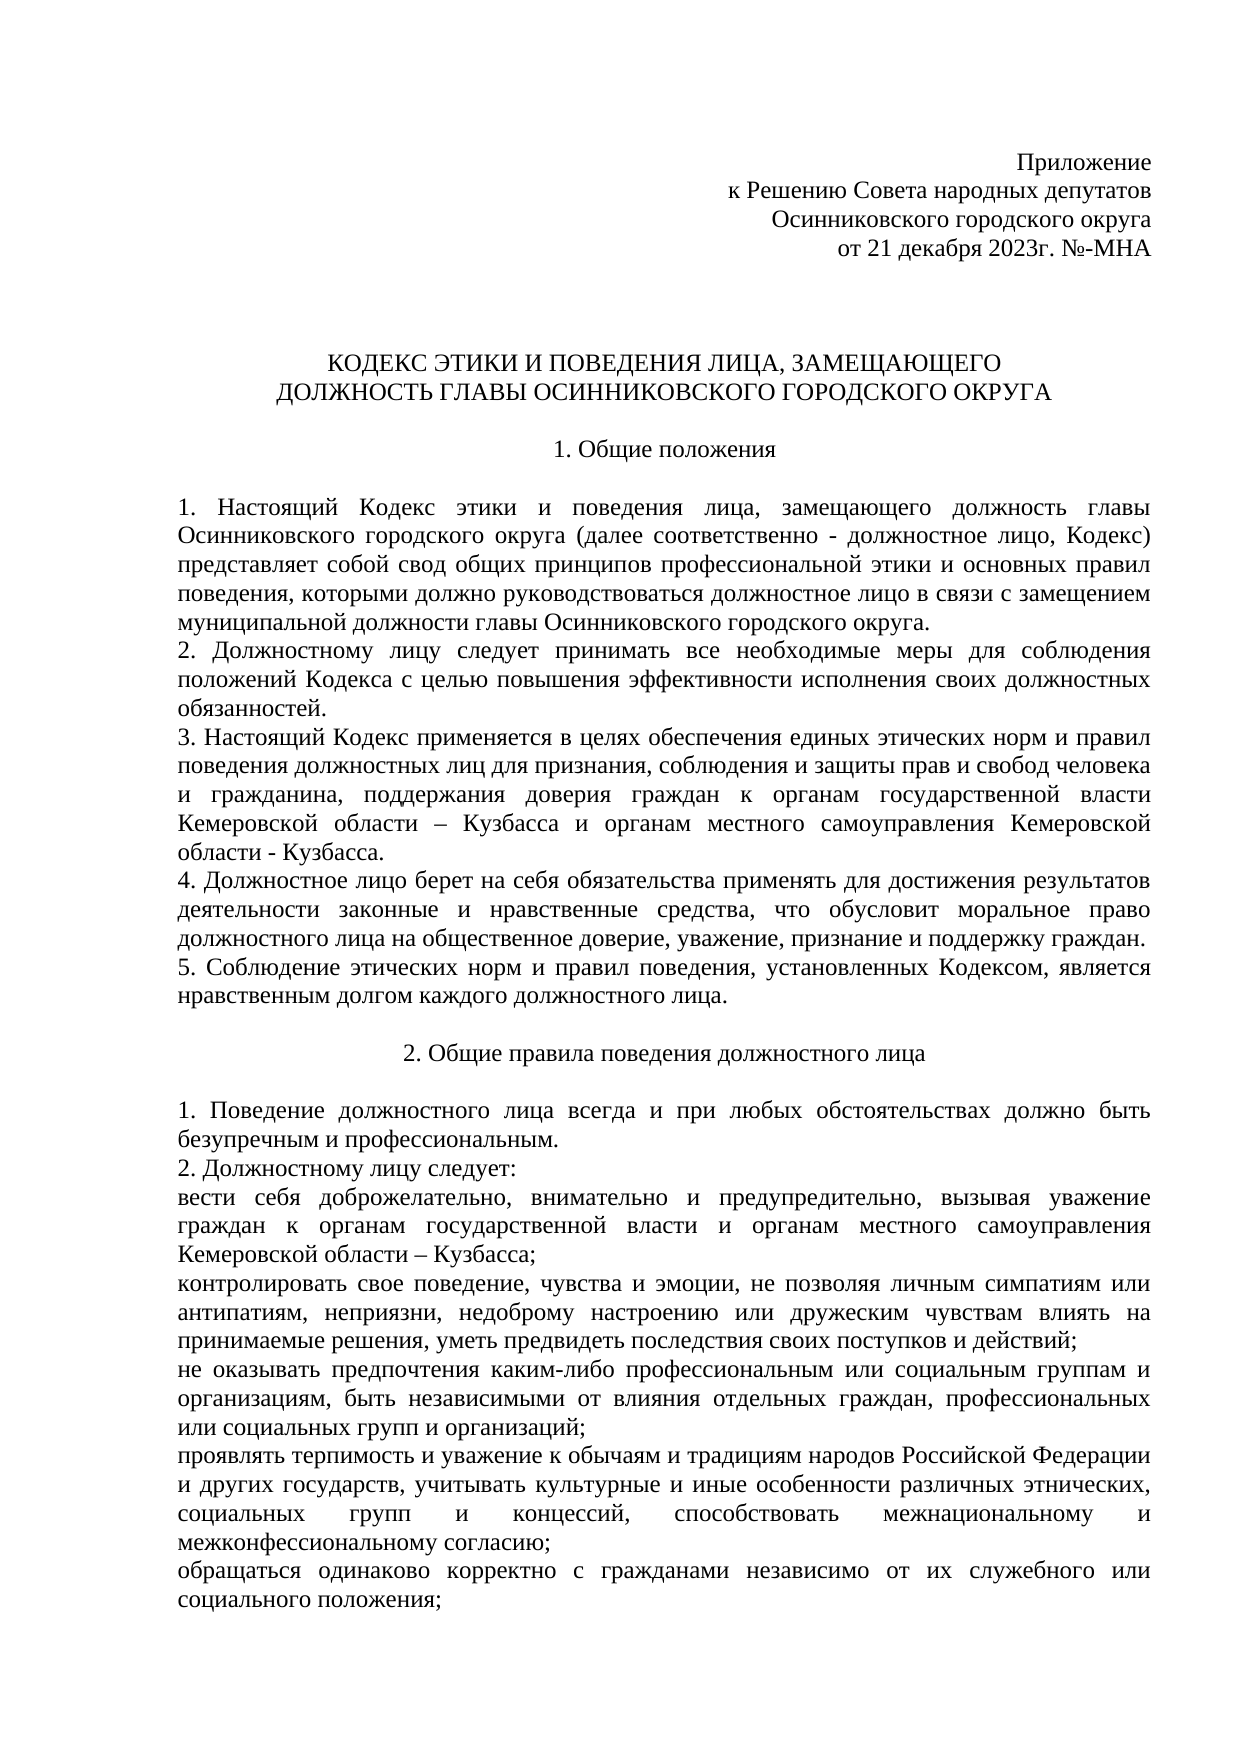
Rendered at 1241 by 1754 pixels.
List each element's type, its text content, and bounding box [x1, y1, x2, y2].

text к Решению Совета народных депутатов [177, 176, 1152, 204]
text 2. Должностному лицу следует: [177, 1153, 1152, 1182]
text 4. Должностное лицо берет на себя обязательства применять для достижения результатов деятельности законные и нравственные средства, что обусловит моральное право должностного лица на общественное доверие, уважение, признание и поддержку граждан. [177, 866, 1152, 952]
text не оказывать предпочтения каким-либо профессиональным или социальным группам и организациям, быть независимыми от влияния отдельных граждан, профессиональных или социальных групп и организаций; [177, 1354, 1152, 1441]
text 3. Настоящий Кодекс применяется в целях обеспечения единых этических норм и правил поведения должностных лиц для признания, соблюдения и защиты прав и свобод человека и гражданина, поддержания доверия граждан к органам государственной власти Кемеровской области – Кузбасса и органам местного самоуправления Кемеровской области - Кузбасса. [177, 722, 1152, 866]
text Приложение [177, 147, 1152, 176]
text обращаться одинаково корректно с гражданами независимо от их служебного или социального положения; [177, 1556, 1152, 1613]
text Осинниковского городского округа [177, 204, 1152, 233]
text от 21 декабря 2023г. №-МНА [177, 233, 1152, 262]
text контролировать свое поведение, чувства и эмоции, не позволяя личным симпатиям или антипатиям, неприязни, недоброму настроению или дружеским чувствам влиять на принимаемые решения, уметь предвидеть последствия своих поступков и действий; [177, 1268, 1152, 1354]
text 2. Должностному лицу следует принимать все необходимые меры для соблюдения положений Кодекса с целью повышения эффективности исполнения своих должностных обязанностей. [177, 636, 1152, 722]
text 1. Настоящий Кодекс этики и поведения лица, замещающего должность главы Осинниковского городского округа (далее соответственно - должностное лицо, Кодекс) представляет собой свод общих принципов профессиональной этики и основных правил поведения, которыми должно руководствоваться должностное лицо в связи с замещением муниципальной должности главы Осинниковского городского округа. [177, 492, 1152, 636]
text 1. Общие положения [177, 434, 1152, 463]
text 5. Соблюдение этических норм и правил поведения, установленных Кодексом, является нравственным долгом каждого должностного лица. [177, 952, 1152, 1009]
text КОДЕКС ЭТИКИ И ПОВЕДЕНИЯ ЛИЦА, ЗАМЕЩАЮЩЕГО [177, 348, 1152, 377]
text 2. Общие правила поведения должностного лица [177, 1038, 1152, 1067]
text ДОЛЖНОСТЬ ГЛАВЫ ОСИННИКОВСКОГО ГОРОДСКОГО ОКРУГА [177, 377, 1152, 406]
text 1. Поведение должностного лица всегда и при любых обстоятельствах должно быть безупречным и профессиональным. [177, 1096, 1152, 1153]
text вести себя доброжелательно, внимательно и предупредительно, вызывая уважение граждан к органам государственной власти и органам местного самоуправления Кемеровской области – Кузбасса; [177, 1182, 1152, 1268]
text проявлять терпимость и уважение к обычаям и традициям народов Российской Федерации и других государств, учитывать культурные и иные особенности различных этнических, социальных групп и концессий, способствовать межнациональному и межконфессиональному согласию; [177, 1441, 1152, 1556]
